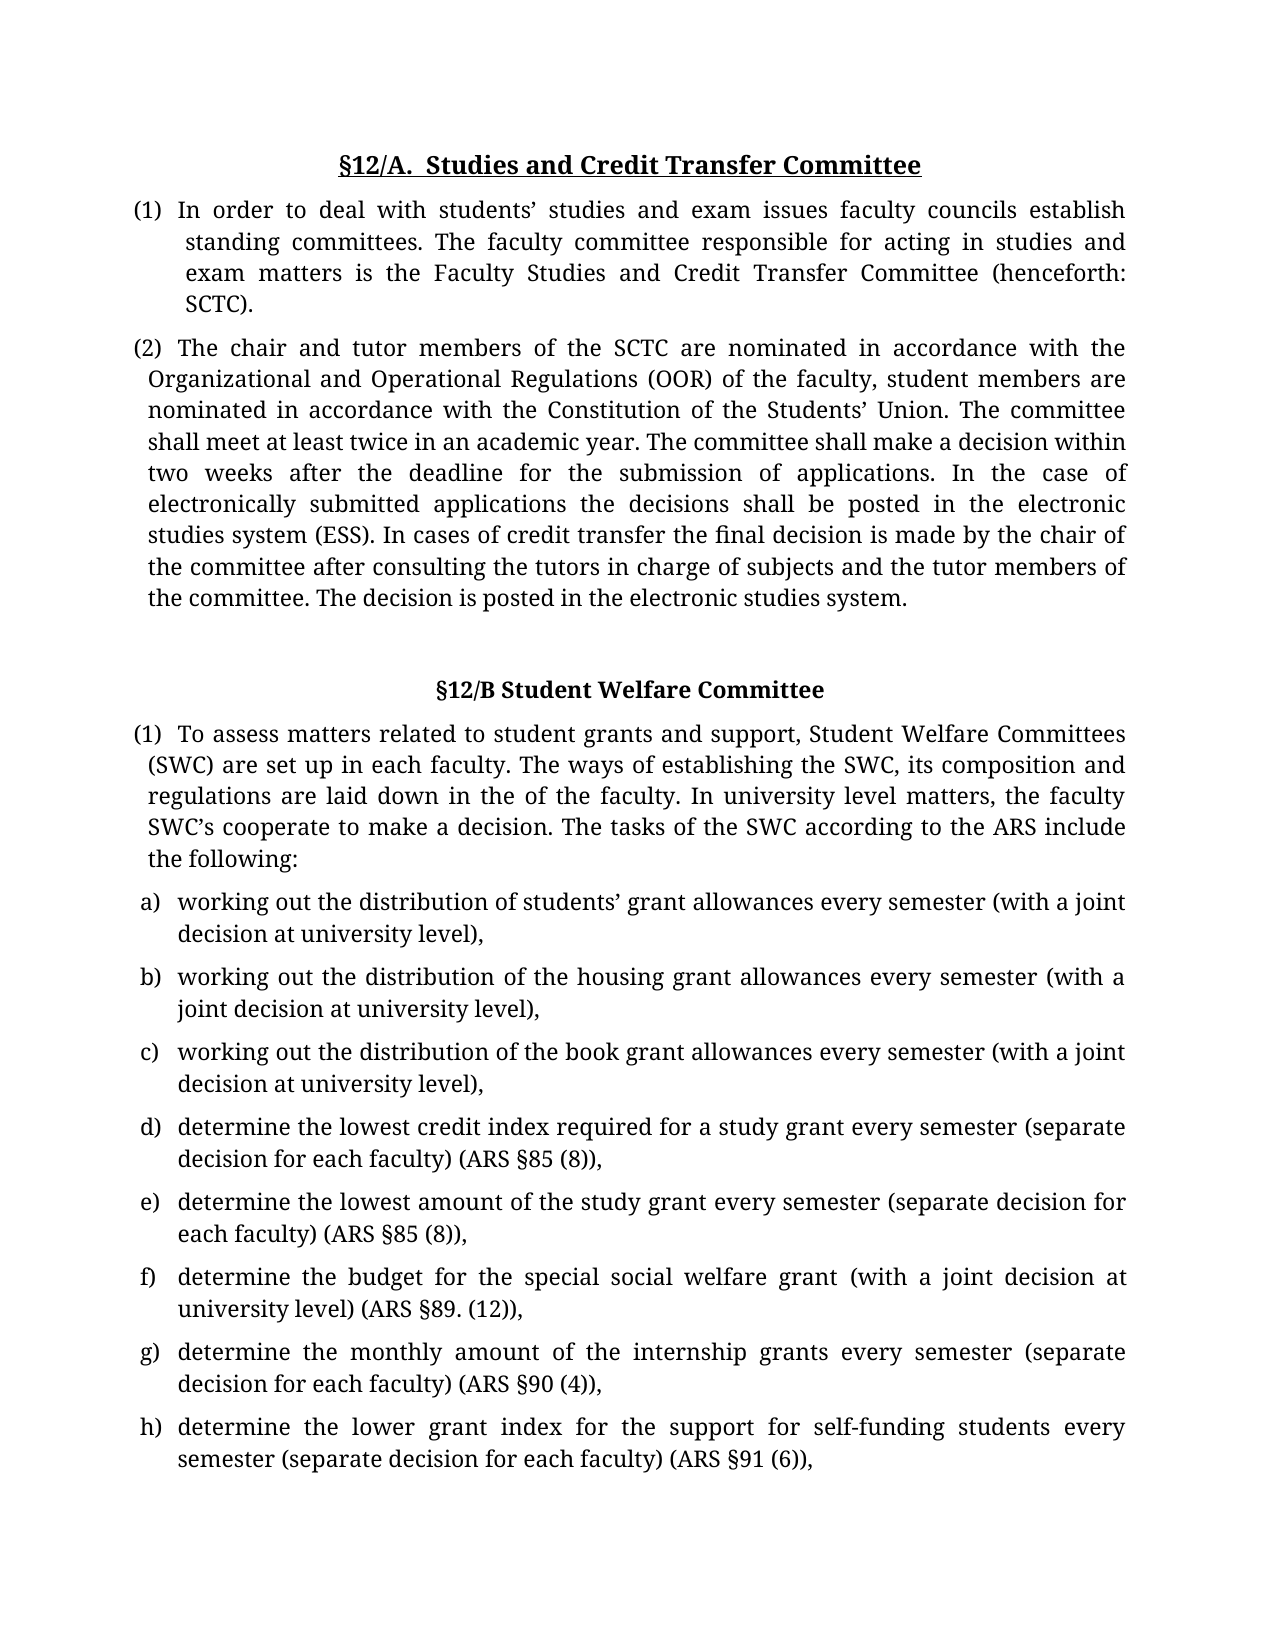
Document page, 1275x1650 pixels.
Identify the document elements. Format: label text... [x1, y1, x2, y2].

list determine the budget for the special social welfare grant (with a joint decision at university level) (ARS §89. (12)), [140, 1261, 1127, 1324]
list In order to deal with students’ studies and exam issues faculty councils establish standing committees. The faculty committee responsible for acting in studies and exam matters is the Faculty Studies and Credit Transfer Committee (henceforth: SCTC). [148, 194, 1127, 319]
list The chair and tutor members of the SCTC are nominated in accordance with the Organizational and Operational Regulations (OOR) of the faculty, student members are nominated in accordance with the Constitution of the Students’ Union. The committee shall meet at least twice in an academic year. The committee shall make a decision within two weeks after the deadline for the submission of applications. In the case of electronically submitted applications the decisions shall be posted in the electronic studies system (ESS). In cases of credit transfer the final decision is made by the chair of the committee after consulting the tutors in charge of subjects and the tutor members of the committee. The decision is posted in the electronic studies system. [148, 332, 1127, 613]
subtitle §12/B Student Welfare Committee [148, 674, 1112, 705]
list determine the lowest amount of the study grant every semester (separate decision for each faculty) (ARS §85 (8)), [140, 1186, 1127, 1249]
list determine the lower grant index for the support for self-funding students every semester (separate decision for each faculty) (ARS §91 (6)), [140, 1411, 1127, 1474]
subtitle §12/A. Studies and Credit Transfer Committee [148, 148, 1112, 182]
list To assess matters related to student grants and support, Student Welfare Committees (SWC) are set up in each faculty. The ways of establishing the SWC, its composition and regulations are laid down in the of the faculty. In university level matters, the faculty SWC’s cooperate to make a decision. The tasks of the SWC according to the ARS include the following: [148, 718, 1127, 874]
list working out the distribution of the housing grant allowances every semester (with a joint decision at university level), [140, 961, 1127, 1024]
list determine the lowest credit index required for a study grant every semester (separate decision for each faculty) (ARS §85 (8)), [140, 1111, 1127, 1174]
list working out the distribution of the book grant allowances every semester (with a joint decision at university level), [140, 1036, 1127, 1099]
list determine the monthly amount of the internship grants every semester (separate decision for each faculty) (ARS §90 (4)), [140, 1336, 1127, 1399]
list working out the distribution of students’ grant allowances every semester (with a joint decision at university level), [140, 886, 1127, 949]
